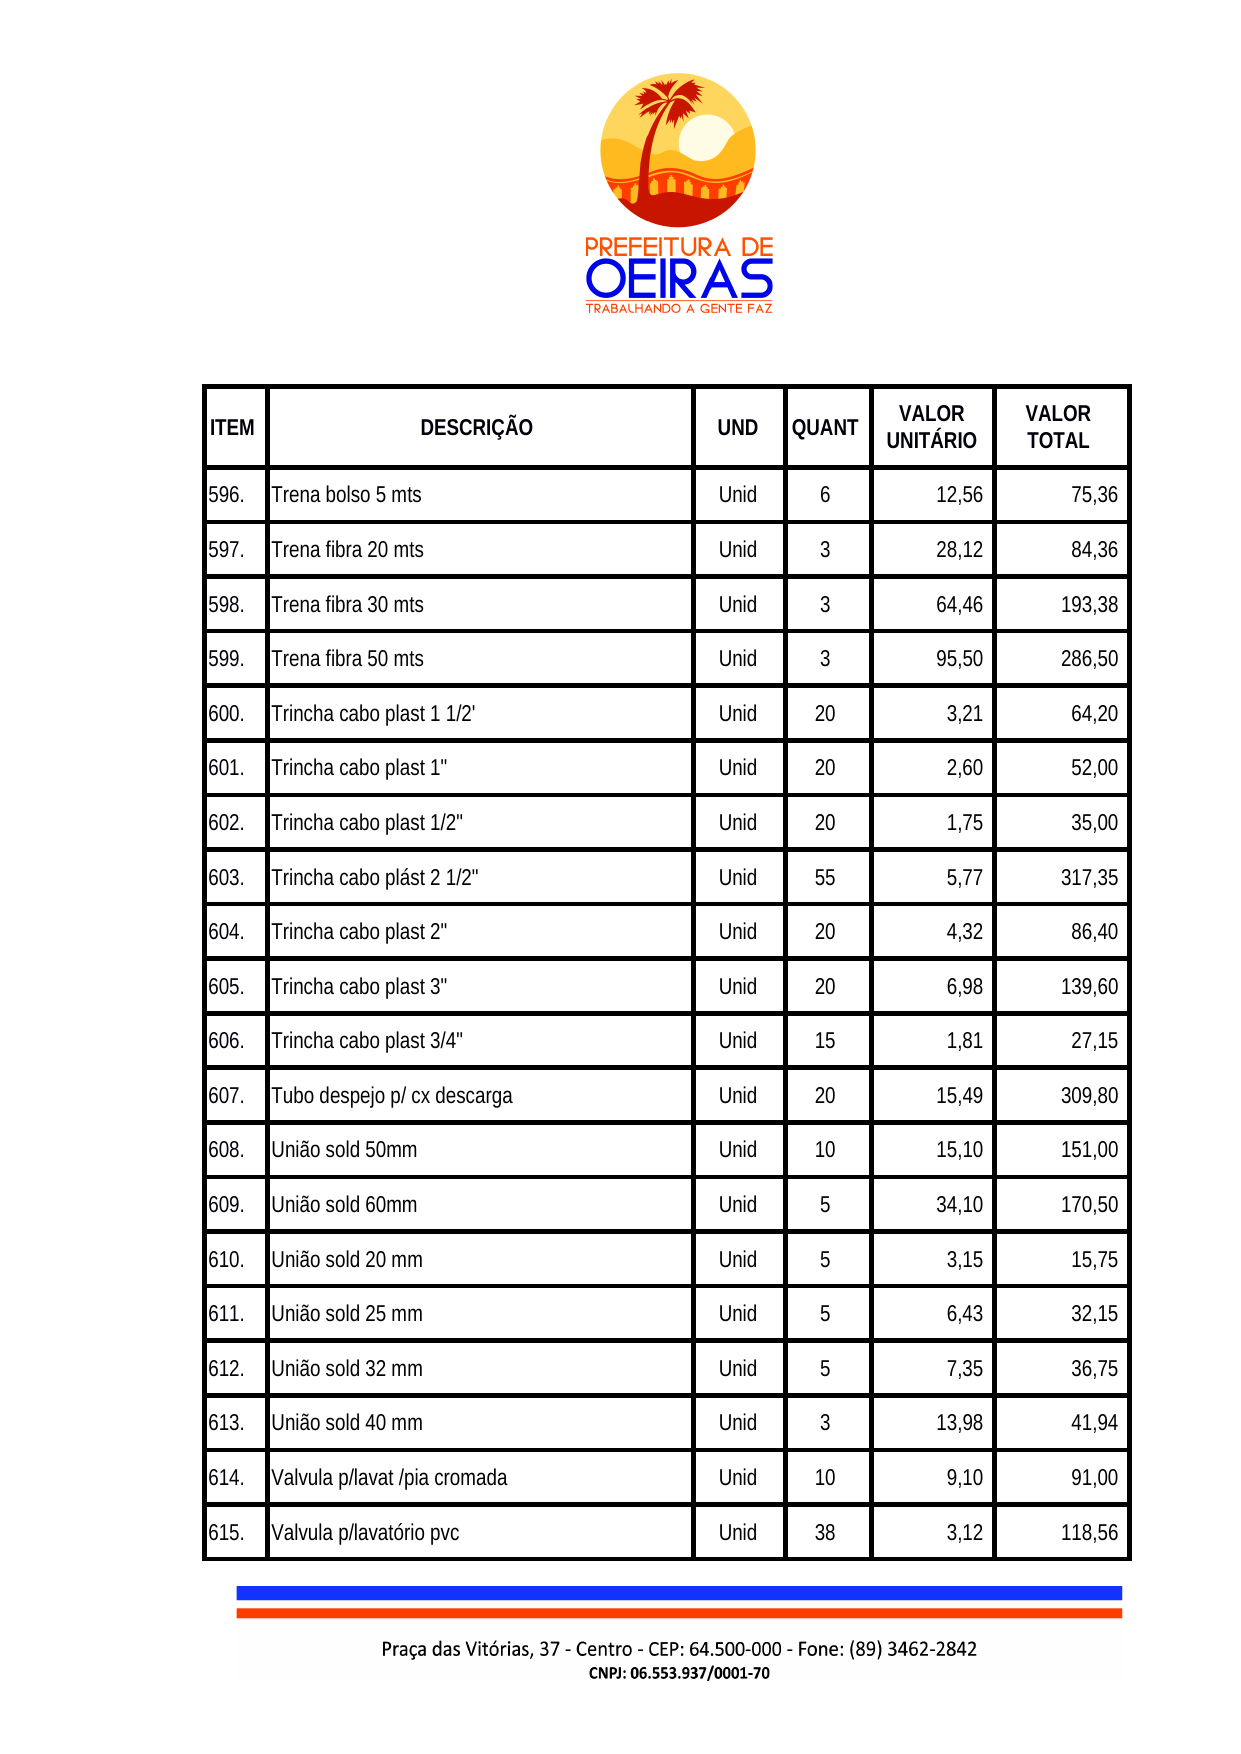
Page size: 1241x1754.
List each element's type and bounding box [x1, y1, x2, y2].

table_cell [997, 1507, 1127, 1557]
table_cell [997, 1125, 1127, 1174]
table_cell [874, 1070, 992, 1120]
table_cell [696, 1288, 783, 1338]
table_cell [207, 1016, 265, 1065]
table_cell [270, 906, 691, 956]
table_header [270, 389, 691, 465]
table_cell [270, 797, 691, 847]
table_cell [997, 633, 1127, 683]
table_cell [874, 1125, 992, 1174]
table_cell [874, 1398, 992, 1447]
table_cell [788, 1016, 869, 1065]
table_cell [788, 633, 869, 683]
picture [236, 1586, 1123, 1681]
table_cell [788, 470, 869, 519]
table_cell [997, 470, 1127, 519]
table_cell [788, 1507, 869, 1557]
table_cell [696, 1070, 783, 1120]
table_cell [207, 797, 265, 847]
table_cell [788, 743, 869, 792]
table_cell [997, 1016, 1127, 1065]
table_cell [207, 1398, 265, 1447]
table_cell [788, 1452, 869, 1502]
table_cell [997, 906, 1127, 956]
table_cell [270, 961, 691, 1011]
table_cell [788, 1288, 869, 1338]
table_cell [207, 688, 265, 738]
picture [586, 73, 773, 313]
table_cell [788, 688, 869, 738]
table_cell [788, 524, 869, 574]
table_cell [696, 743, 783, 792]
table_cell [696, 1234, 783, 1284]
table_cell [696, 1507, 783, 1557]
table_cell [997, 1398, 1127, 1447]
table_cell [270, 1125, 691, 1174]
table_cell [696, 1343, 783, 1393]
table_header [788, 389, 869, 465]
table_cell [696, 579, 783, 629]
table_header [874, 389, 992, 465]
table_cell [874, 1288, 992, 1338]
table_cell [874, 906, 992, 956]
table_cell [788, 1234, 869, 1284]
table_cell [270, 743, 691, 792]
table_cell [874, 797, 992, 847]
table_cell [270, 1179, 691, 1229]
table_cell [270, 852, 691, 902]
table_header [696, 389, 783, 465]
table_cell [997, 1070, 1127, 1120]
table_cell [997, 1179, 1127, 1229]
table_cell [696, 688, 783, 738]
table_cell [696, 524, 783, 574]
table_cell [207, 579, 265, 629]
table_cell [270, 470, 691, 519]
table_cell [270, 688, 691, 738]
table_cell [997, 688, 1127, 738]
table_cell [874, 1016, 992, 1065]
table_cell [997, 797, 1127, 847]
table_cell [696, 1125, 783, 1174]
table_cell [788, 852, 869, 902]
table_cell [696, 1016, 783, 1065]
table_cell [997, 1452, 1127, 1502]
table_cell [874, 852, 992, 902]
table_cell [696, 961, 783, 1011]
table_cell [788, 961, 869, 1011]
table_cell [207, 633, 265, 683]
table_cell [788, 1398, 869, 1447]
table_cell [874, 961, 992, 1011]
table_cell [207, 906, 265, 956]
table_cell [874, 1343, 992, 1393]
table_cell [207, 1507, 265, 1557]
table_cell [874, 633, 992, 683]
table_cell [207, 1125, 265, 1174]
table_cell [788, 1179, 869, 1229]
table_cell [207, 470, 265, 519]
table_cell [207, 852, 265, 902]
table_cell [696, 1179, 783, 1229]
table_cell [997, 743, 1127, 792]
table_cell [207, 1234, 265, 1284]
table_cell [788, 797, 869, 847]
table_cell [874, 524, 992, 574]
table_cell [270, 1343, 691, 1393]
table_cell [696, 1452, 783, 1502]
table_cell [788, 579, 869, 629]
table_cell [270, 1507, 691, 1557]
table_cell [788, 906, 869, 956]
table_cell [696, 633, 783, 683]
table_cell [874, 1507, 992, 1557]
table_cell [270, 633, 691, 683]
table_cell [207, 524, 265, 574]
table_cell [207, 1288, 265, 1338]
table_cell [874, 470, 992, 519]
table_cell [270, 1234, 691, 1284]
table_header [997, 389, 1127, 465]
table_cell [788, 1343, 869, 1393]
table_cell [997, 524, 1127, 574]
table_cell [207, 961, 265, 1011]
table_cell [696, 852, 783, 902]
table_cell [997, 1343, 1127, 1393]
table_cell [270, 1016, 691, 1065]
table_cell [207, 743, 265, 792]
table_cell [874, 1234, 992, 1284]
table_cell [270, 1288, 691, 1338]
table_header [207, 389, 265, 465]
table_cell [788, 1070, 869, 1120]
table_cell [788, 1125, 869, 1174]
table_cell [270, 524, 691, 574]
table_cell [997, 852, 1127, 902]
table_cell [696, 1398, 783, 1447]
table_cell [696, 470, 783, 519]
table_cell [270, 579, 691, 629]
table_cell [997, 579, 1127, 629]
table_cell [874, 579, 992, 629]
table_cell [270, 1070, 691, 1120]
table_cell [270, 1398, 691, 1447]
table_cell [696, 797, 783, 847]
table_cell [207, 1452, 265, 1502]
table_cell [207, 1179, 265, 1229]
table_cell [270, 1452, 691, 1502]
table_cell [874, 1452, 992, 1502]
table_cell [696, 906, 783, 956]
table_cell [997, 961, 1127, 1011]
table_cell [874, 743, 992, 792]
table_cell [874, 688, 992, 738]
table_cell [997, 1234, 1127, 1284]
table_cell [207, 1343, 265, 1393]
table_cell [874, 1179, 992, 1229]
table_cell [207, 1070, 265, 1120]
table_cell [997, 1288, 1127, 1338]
